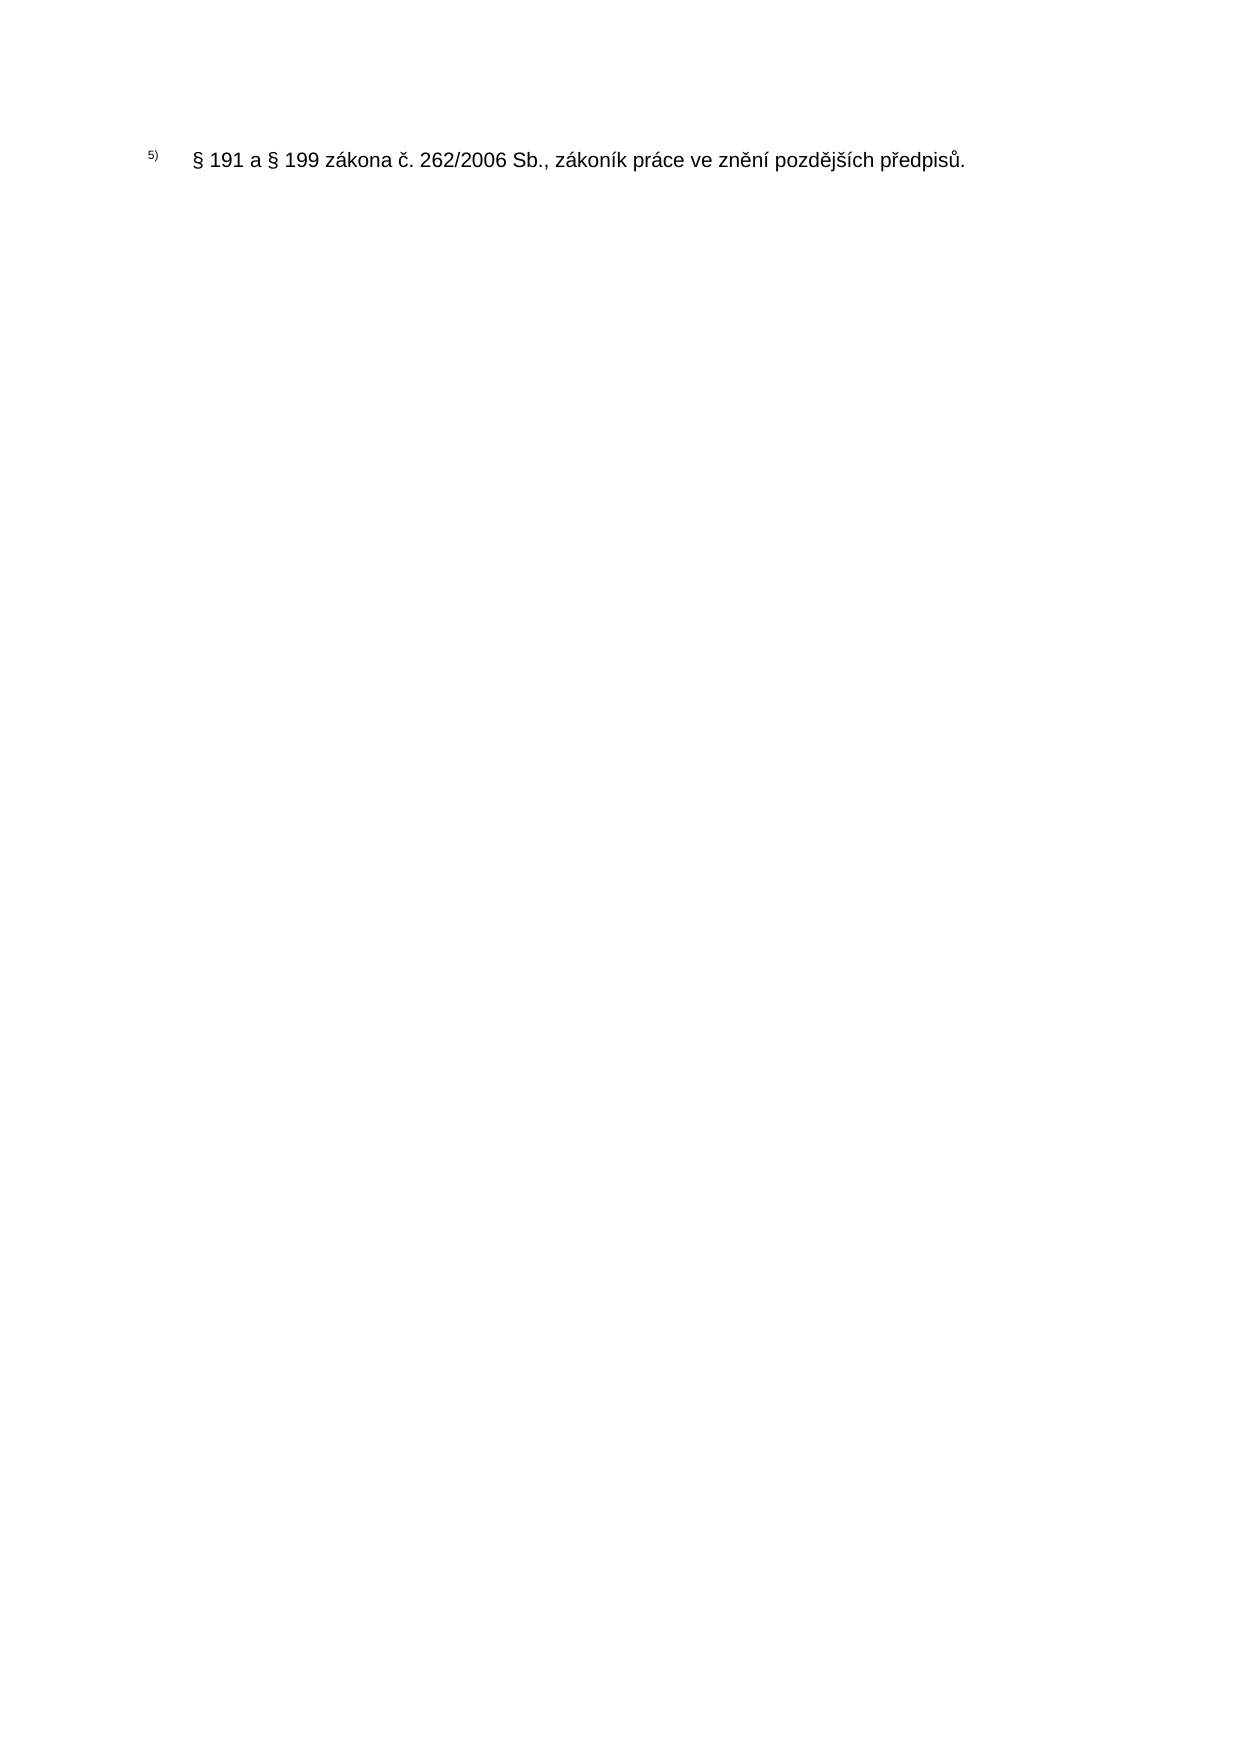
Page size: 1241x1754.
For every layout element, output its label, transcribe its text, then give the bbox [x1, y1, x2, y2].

text 5) § 191 a § 199 zákona č. 262/2006 Sb., zákoník práce ve znění pozdějších předpisů. [148, 148, 1092, 172]
